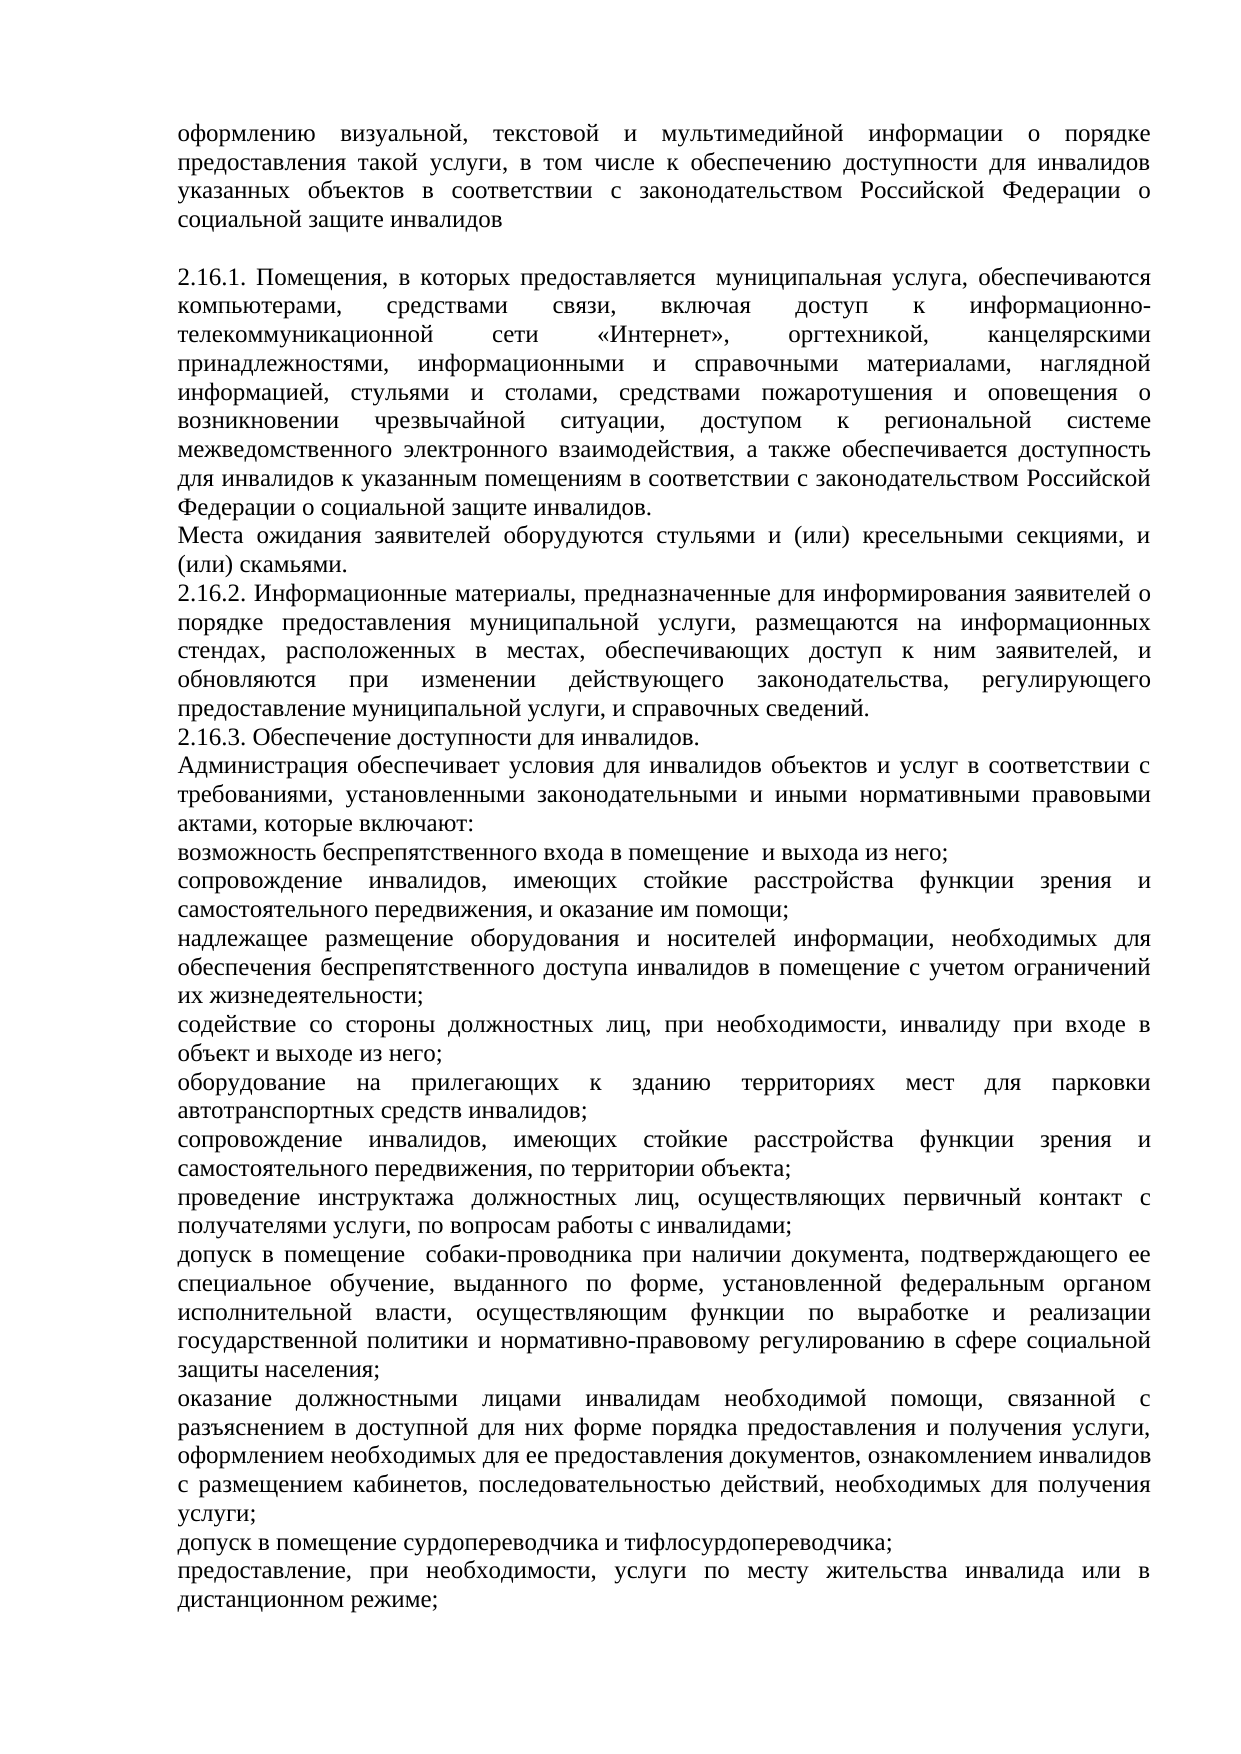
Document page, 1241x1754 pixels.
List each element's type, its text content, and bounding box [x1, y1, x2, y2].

text сопровождение инвалидов, имеющих стойкие расстройства функции зрения и самостоятельного передвижения, и оказание им помощи; [177, 866, 1152, 923]
text возможность беспрепятственного входа в помещение и выхода из него; [177, 837, 1152, 866]
text допуск в помещение собаки-проводника при наличии документа, подтверждающего ее специальное обучение, выданного по форме, установленной федеральным органом исполнительной власти, осуществляющим функции по выработке и реализации государственной политики и нормативно-правовому регулированию в сфере социальной защиты населения; [177, 1239, 1152, 1383]
text Администрация обеспечивает условия для инвалидов объектов и услуг в соответствии с требованиями, установленными законодательными и иными нормативными правовыми актами, которые включают: [177, 751, 1152, 837]
text проведение инструктажа должностных лиц, осуществляющих первичный контакт с получателями услуги, по вопросам работы с инвалидами; [177, 1182, 1152, 1239]
text Места ожидания заявителей оборудуются стульями и (или) кресельными секциями, и (или) скамьями. [177, 521, 1152, 578]
text 2.16.1. Помещения, в которых предоставляется муниципальная услуга, обеспечиваются компьютерами, средствами связи, включая доступ к информационно-телекоммуникационной сети «Интернет», оргтехникой, канцелярскими принадлежностями, информационными и справочными материалами, наглядной информацией, стульями и столами, средствами пожаротушения и оповещения о возникновении чрезвычайной ситуации, доступом к региональной системе межведомственного электронного взаимодействия, а также обеспечивается доступность для инвалидов к указанным помещениям в соответствии с законодательством Российской Федерации о социальной защите инвалидов. [177, 262, 1152, 521]
text содействие со стороны должностных лиц, при необходимости, инвалиду при входе в объект и выходе из него; [177, 1009, 1152, 1067]
text сопровождение инвалидов, имеющих стойкие расстройства функции зрения и самостоятельного передвижения, по территории объекта; [177, 1124, 1152, 1182]
text предоставление, при необходимости, услуги по месту жительства инвалида или в дистанционном режиме; [177, 1556, 1152, 1613]
text оказание должностными лицами инвалидам необходимой помощи, связанной с разъяснением в доступной для них форме порядка предоставления и получения услуги, оформлением необходимых для ее предоставления документов, ознакомлением инвалидов с размещением кабинетов, последовательностью действий, необходимых для получения услуги; [177, 1383, 1152, 1527]
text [177, 118, 1152, 233]
text 2.16.3. Обеспечение доступности для инвалидов. [177, 722, 1152, 751]
text допуск в помещение сурдопереводчика и тифлосурдопереводчика; [177, 1527, 1152, 1556]
text 2.16.2. Информационные материалы, предназначенные для информирования заявителей о порядке предоставления муниципальной услуги, размещаются на информационных стендах, расположенных в местах, обеспечивающих доступ к ним заявителей, и обновляются при изменении действующего законодательства, регулирующего предоставление муниципальной услуги, и справочных сведений. [177, 578, 1152, 722]
text надлежащее размещение оборудования и носителей информации, необходимых для обеспечения беспрепятственного доступа инвалидов в помещение с учетом ограничений их жизнедеятельности; [177, 923, 1152, 1009]
text оборудование на прилегающих к зданию территориях мест для парковки автотранспортных средств инвалидов; [177, 1067, 1152, 1124]
